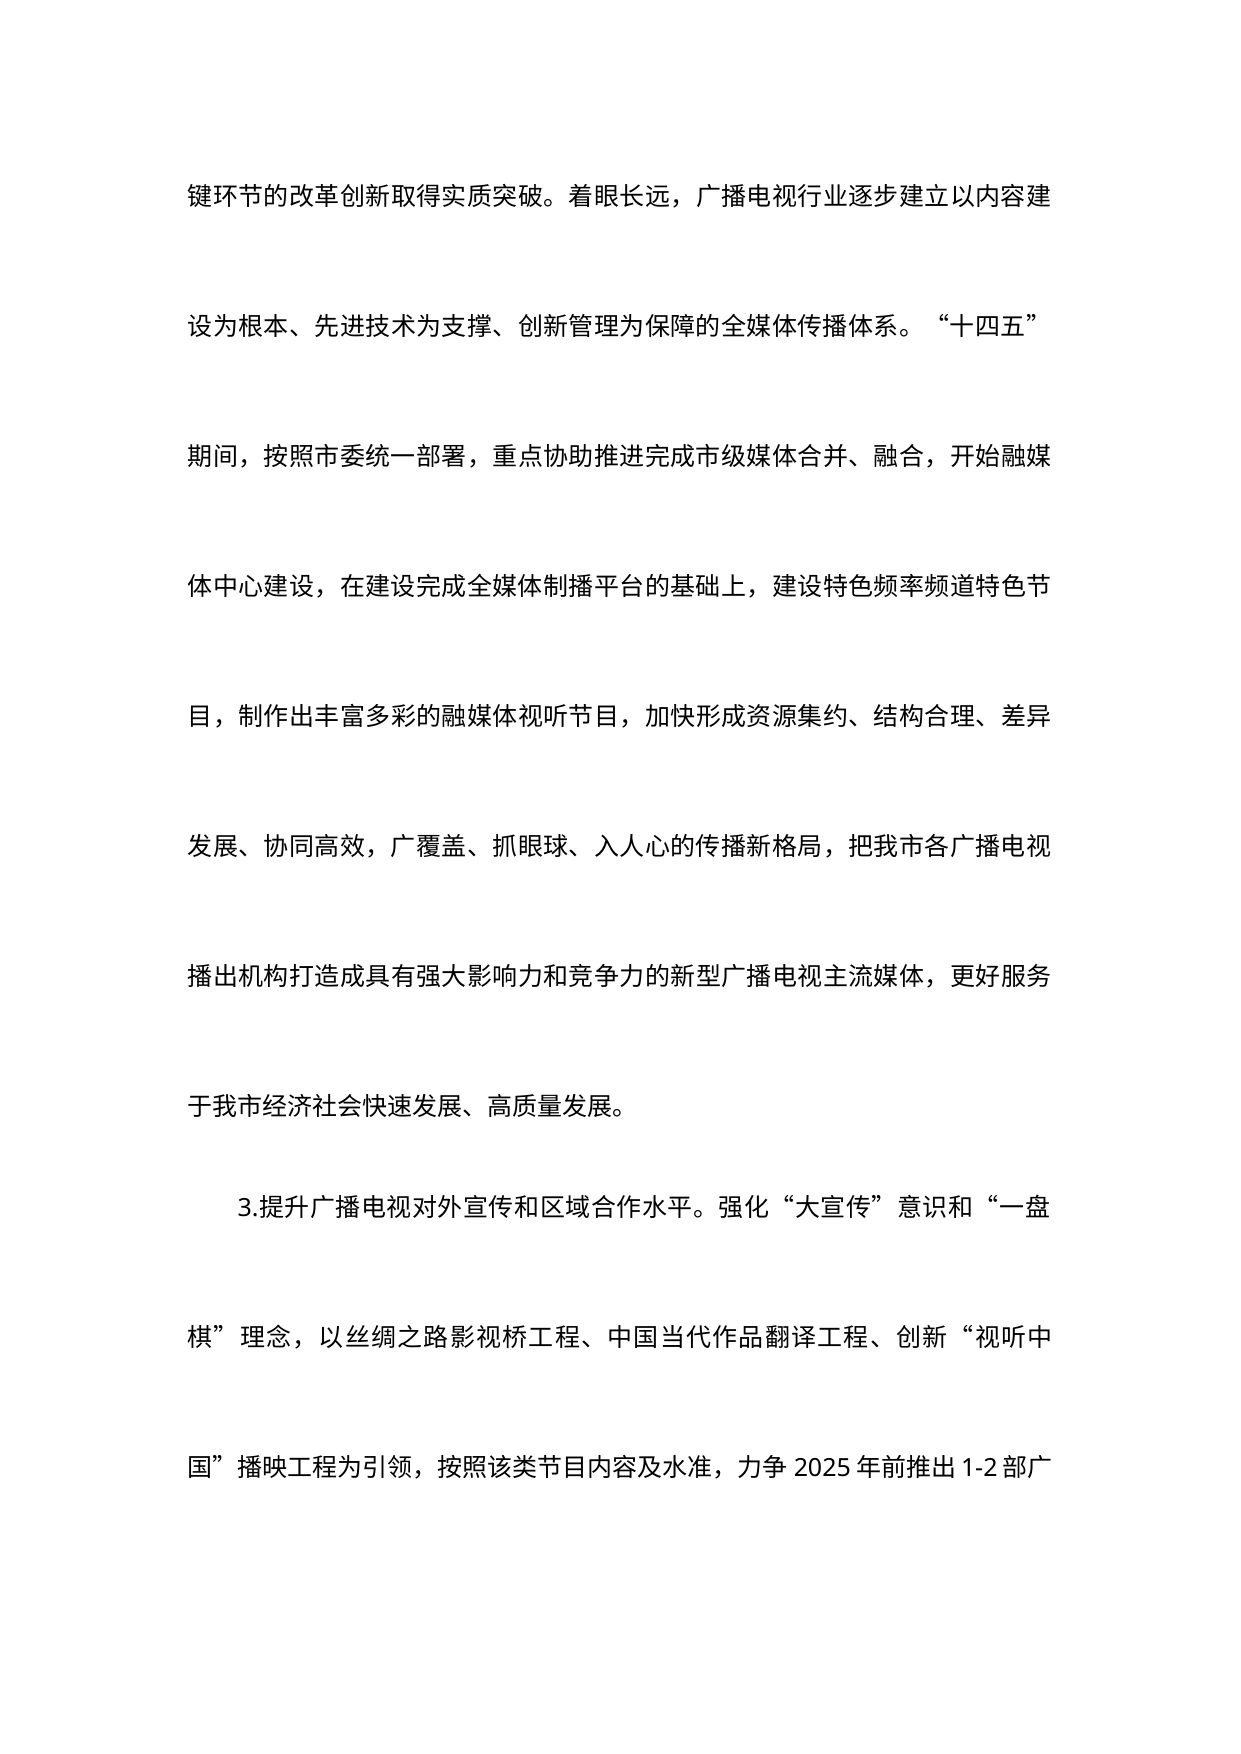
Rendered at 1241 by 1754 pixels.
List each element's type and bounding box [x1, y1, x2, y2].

text [187, 1173, 1053, 1498]
text [187, 162, 1053, 1137]
